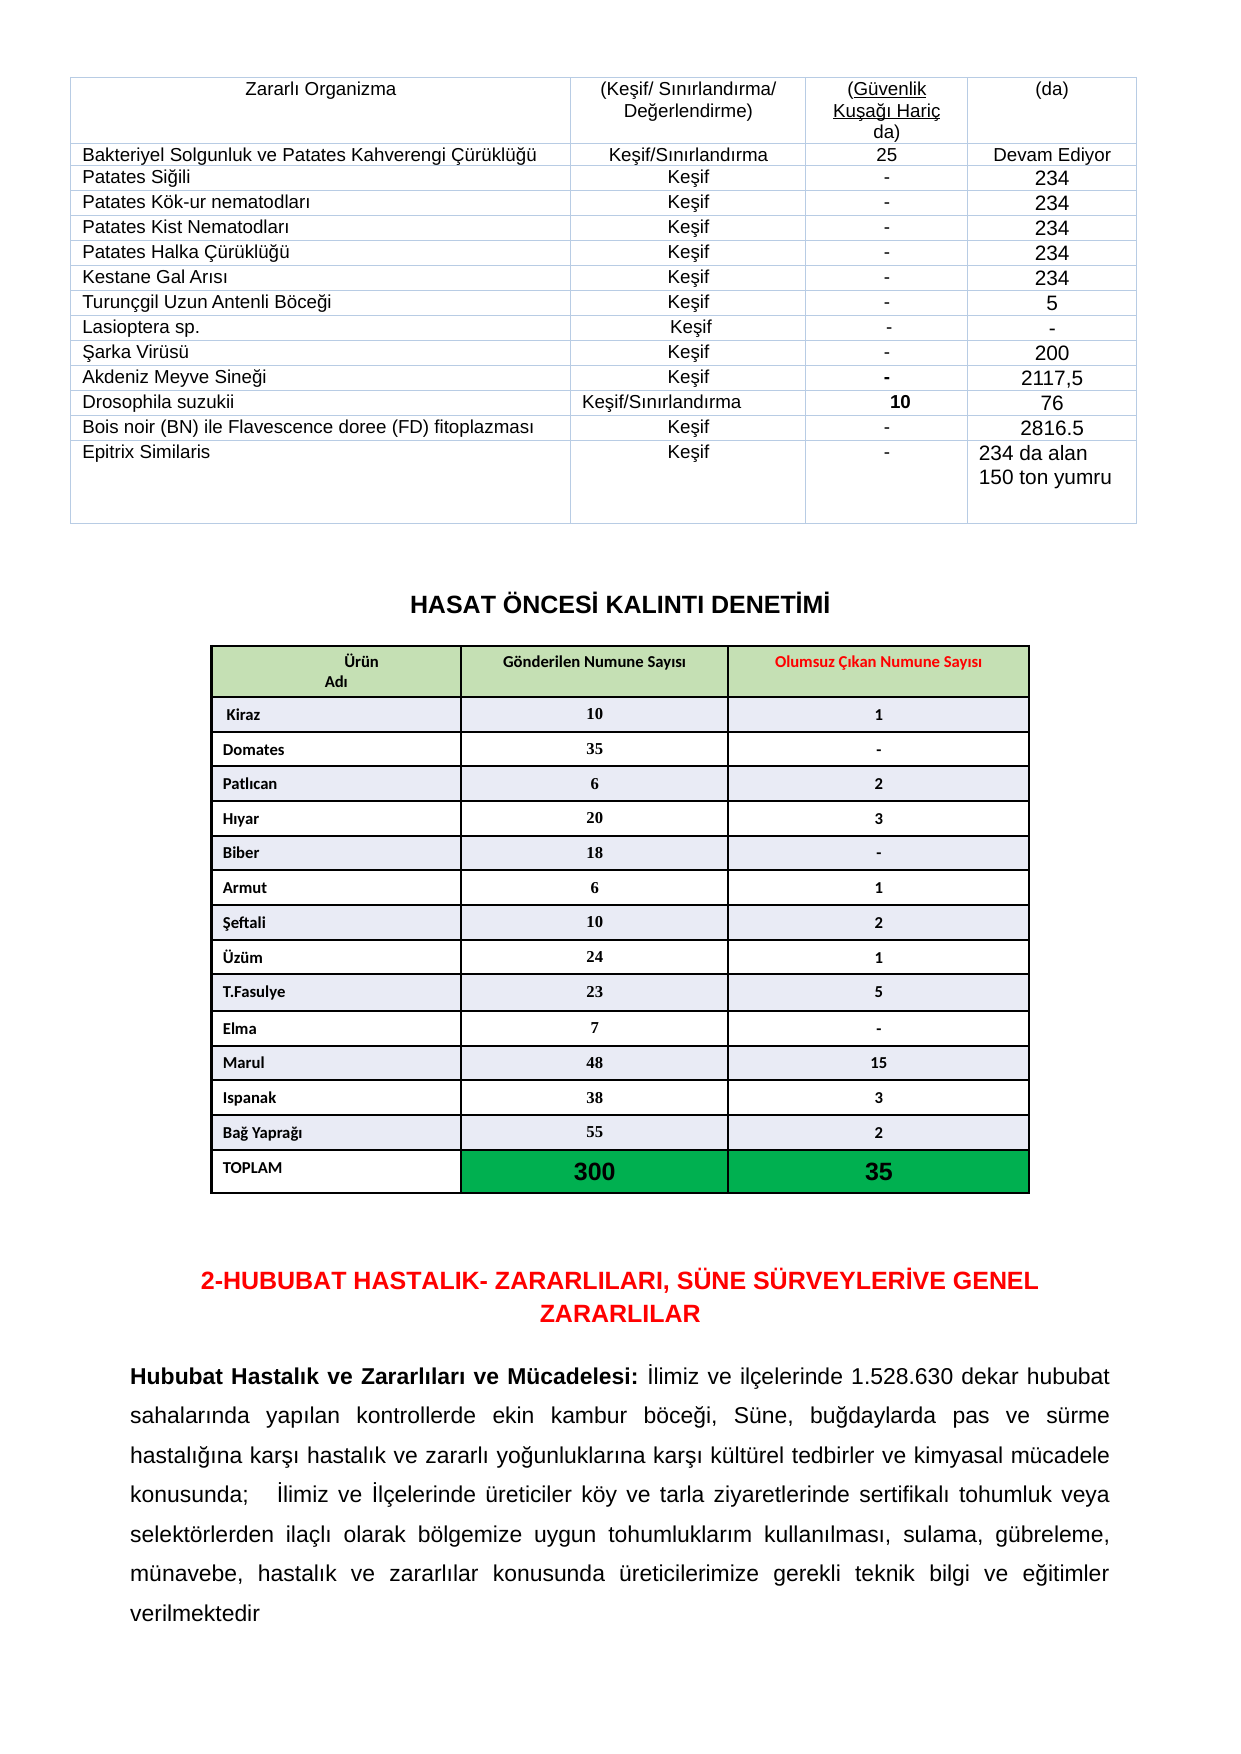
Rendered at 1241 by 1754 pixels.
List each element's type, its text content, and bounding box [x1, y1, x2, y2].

text HASAT ÖNCESİ KALINTI DENETİMİ [130, 590, 1110, 618]
table_cell 2117,5 [968, 366, 1136, 390]
table_cell Keşif [571, 291, 805, 315]
table_cell 76 [968, 391, 1136, 415]
table_cell 300 [462, 1151, 727, 1192]
table_cell Lasioptera sp. [71, 316, 570, 340]
table_cell 2816.5 [968, 416, 1136, 440]
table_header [571, 78, 805, 142]
table_cell - [806, 341, 967, 365]
table_cell 7 [462, 1012, 727, 1044]
table_cell 234 [968, 266, 1136, 290]
table_cell 48 [462, 1047, 727, 1079]
table_cell 6 [462, 871, 727, 904]
table_cell Üzüm [213, 941, 460, 973]
table_cell 1 [729, 941, 1028, 973]
table_cell Keşif/Sınırlandırma [571, 144, 805, 165]
table_cell Marul [213, 1047, 460, 1079]
table_cell Turunçgil Uzun Antenli Böceği [71, 291, 570, 315]
table_cell - [729, 733, 1028, 765]
table_cell Bois noir (BN) ile Flavescence doree (FD) fitoplazması [71, 416, 570, 440]
table_cell T.Fasulye [213, 975, 460, 1010]
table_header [806, 78, 967, 142]
text 2-HUBUBAT HASTALIK- ZARARLILARI, SÜNE SÜRVEYLERİVE GENEL ZARARLILAR [130, 1266, 1110, 1328]
table_cell 234 [968, 241, 1136, 265]
table_cell 2 [729, 906, 1028, 939]
table_cell Keşif [571, 341, 805, 365]
table_cell 10 [462, 698, 727, 731]
table_cell - [729, 837, 1028, 869]
table_cell Patlıcan [213, 767, 460, 800]
table_cell Keşif [571, 166, 805, 190]
table_cell Patates Kök-ur nematodları [71, 191, 570, 215]
table_cell 15 [729, 1047, 1028, 1079]
table_header Olumsuz Çıkan Numune Sayısı [729, 647, 1028, 696]
table_cell Keşif [571, 316, 805, 340]
table_cell 6 [462, 767, 727, 800]
table_header Ürün Adı [213, 647, 460, 696]
table_cell 38 [462, 1081, 727, 1114]
table_cell Drosophila suzukii [71, 391, 570, 415]
table_cell Keşif [571, 266, 805, 290]
table_cell Keşif [571, 366, 805, 390]
table_cell - [806, 441, 967, 523]
table_cell - [806, 291, 967, 315]
table_cell 23 [462, 975, 727, 1010]
table_cell Keşif [571, 191, 805, 215]
table_cell 234 [968, 166, 1136, 190]
table_cell 10 [806, 391, 967, 415]
table_cell TOPLAM [213, 1151, 460, 1192]
table_cell 1 [729, 698, 1028, 731]
table_cell Kestane Gal Arısı [71, 266, 570, 290]
table_cell Şarka Virüsü [71, 341, 570, 365]
table_cell Hıyar [213, 802, 460, 834]
table_cell Keşif [571, 216, 805, 240]
table_cell 200 [968, 341, 1136, 365]
table_cell Akdeniz Meyve Sineği [71, 366, 570, 390]
table_cell 20 [462, 802, 727, 834]
table_cell 5 [729, 975, 1028, 1010]
table_cell Bağ Yaprağı [213, 1116, 460, 1149]
table_cell Şeftali [213, 906, 460, 939]
table_cell Ispanak [213, 1081, 460, 1114]
table_cell Keşif [571, 441, 805, 523]
table_cell - [806, 316, 967, 340]
table_cell - [806, 416, 967, 440]
table_cell - [806, 166, 967, 190]
table_cell - [806, 241, 967, 265]
table_cell Keşif [571, 416, 805, 440]
table_cell 5 [968, 291, 1136, 315]
table_cell Patates Halka Çürüklüğü [71, 241, 570, 265]
table_cell - [729, 1012, 1028, 1044]
table_cell Armut [213, 871, 460, 904]
table_cell 234 [968, 191, 1136, 215]
table_cell - [968, 316, 1136, 340]
table_cell Devam Ediyor [968, 144, 1136, 165]
table_cell 10 [462, 906, 727, 939]
table_cell 234 [968, 216, 1136, 240]
table_header Zararlı Organizma [71, 78, 570, 142]
table_cell Keşif [571, 241, 805, 265]
table_cell Patates Kist Nematodları [71, 216, 570, 240]
table_cell 35 [462, 733, 727, 765]
table_cell Keşif/Sınırlandırma [571, 391, 805, 415]
table_cell Bakteriyel Solgunluk ve Patates Kahverengi Çürüklüğü [71, 144, 570, 165]
table_cell 24 [462, 941, 727, 973]
table_cell Epitrix Similaris [71, 441, 570, 523]
table_cell 1 [729, 871, 1028, 904]
table_cell 3 [729, 1081, 1028, 1114]
table_cell 35 [729, 1151, 1028, 1192]
table_cell 3 [729, 802, 1028, 834]
table_cell - [806, 266, 967, 290]
table_cell Domates [213, 733, 460, 765]
table_header Gönderilen Numune Sayısı [462, 647, 727, 696]
table_cell 234 da alan 150 ton yumru [968, 441, 1136, 523]
table_cell Patates Siğili [71, 166, 570, 190]
table_cell - [806, 366, 967, 390]
text Hububat Hastalık ve Zararlıları ve Mücadelesi: İlimiz ve ilçelerinde 1.528.630 dekar hububat sahalarında yapılan kontrollerde ekin kambur böceği, Süne, buğdaylarda pas ve sürme hastalığına karşı hastalık ve zararlı yoğunluklarına karşı kültürel tedbirler ve kimyasal mücadele konusunda; İlimiz ve İlçelerinde üreticiler köy ve tarla ziyaretlerinde sertifikalı tohumluk veya selektörlerden ilaçlı olarak bölgemize uygun tohumluklarım kullanılması, sulama, gübreleme, münavebe, hastalık ve zararlılar konusunda üreticilerimize gerekli teknik bilgi ve eğitimler verilmektedir [130, 1363, 1110, 1626]
table_cell Kiraz [213, 698, 460, 731]
table_cell 18 [462, 837, 727, 869]
table_cell Biber [213, 837, 460, 869]
table_cell 2 [729, 1116, 1028, 1149]
table_cell - [806, 216, 967, 240]
table_cell - [806, 191, 967, 215]
table_header Yapılan İşlem (da) [968, 78, 1136, 142]
table_cell 25 [806, 144, 967, 165]
table_cell 2 [729, 767, 1028, 800]
table_cell 55 [462, 1116, 727, 1149]
table_cell Elma [213, 1012, 460, 1044]
